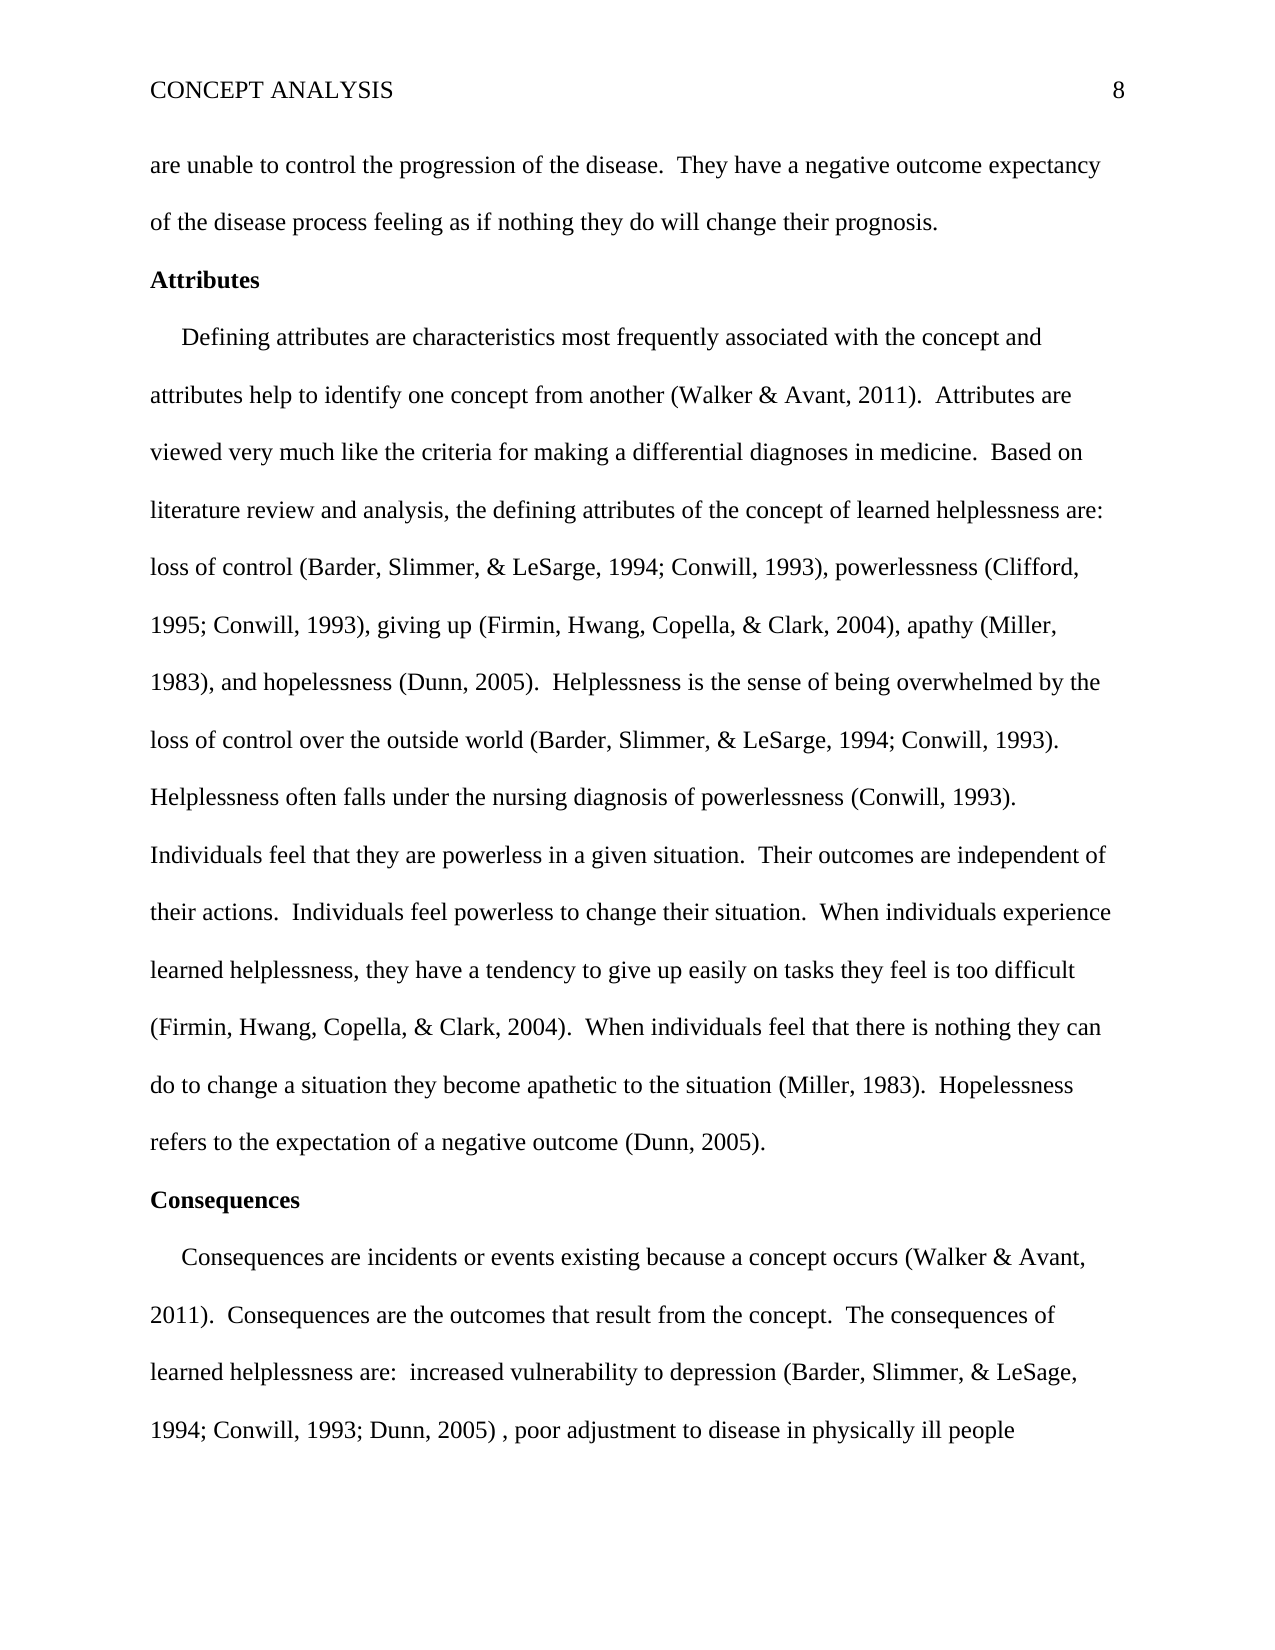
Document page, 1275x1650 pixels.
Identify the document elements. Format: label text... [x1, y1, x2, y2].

text Defining attributes are characteristics most frequently associated with the concept and attributes help to identify one concept from another (Walker & Avant, 2011). Attributes are viewed very much like the criteria for making a differential diagnoses in medicine. Based on literature review and analysis, the defining attributes of the concept of learned helplessness are: loss of control (Barder, Slimmer, & LeSarge, 1994; Conwill, 1993), powerlessness (Clifford, 1995; Conwill, 1993), giving up, apathy, and hopelessness. Helplessness is the sense of being overwhelmed by the loss of control over the outside world (Barder, Slimmer, & LeSarge, 1994; Conwill, 1993). Helplessness often falls under the nursing diagnosis of powerlessness. Individuals feel that they are powerless in a given situation. Their outcomes are independent of their actions. Individuals feel powerless to change their situation. When individuals experience learned helplessness, they have a tendency to give up easily on tasks they feel is too difficult . When individuals feel that there is nothing they can do to change a situation they become apathetic to the situation . Hopelessness refers to the expectation of a negative outcome . [150, 322, 1125, 1156]
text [150, 150, 1125, 236]
text Consequences [150, 1185, 1125, 1214]
text Attributes [150, 265, 1125, 294]
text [150, 1242, 1125, 1444]
